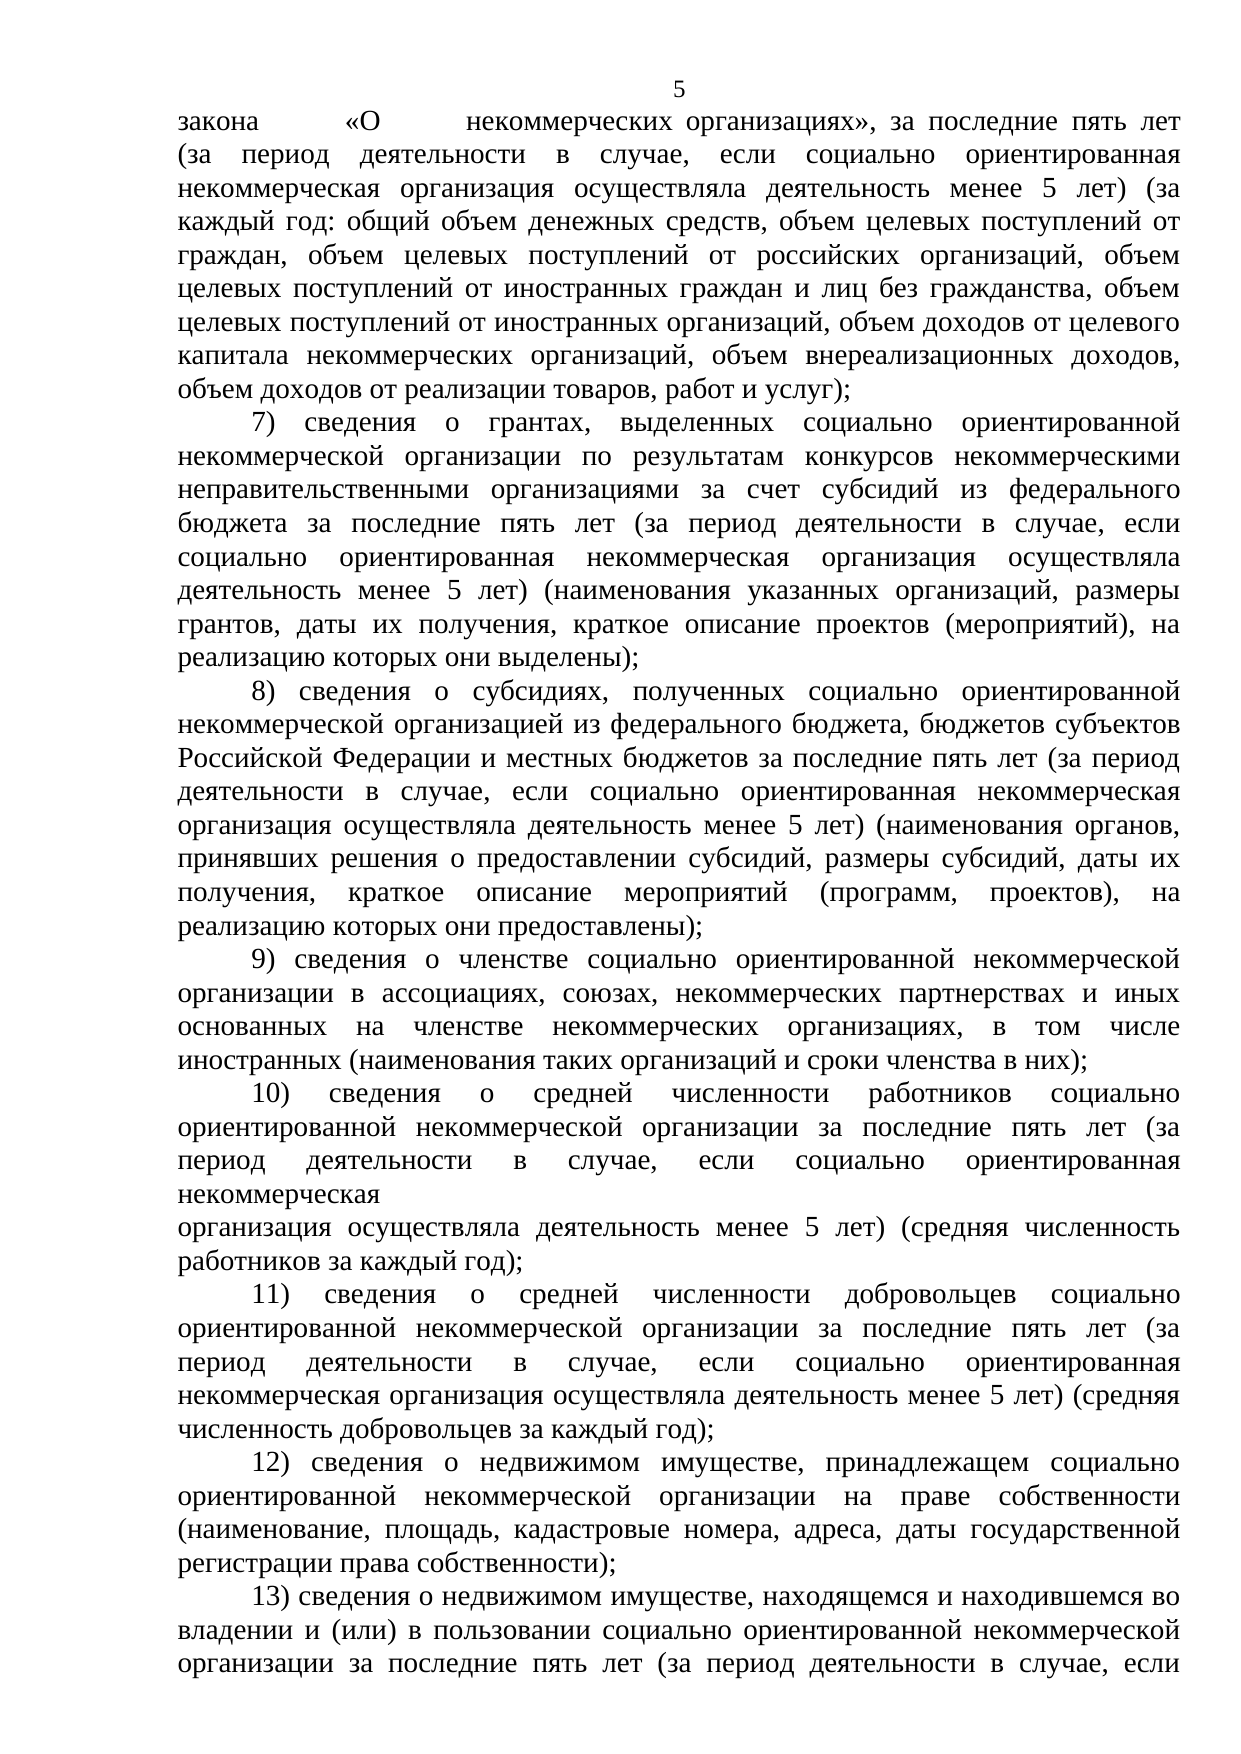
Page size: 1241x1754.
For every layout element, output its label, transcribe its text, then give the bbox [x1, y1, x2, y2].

text 7) сведения о грантах, выделенных социально ориентированной некоммерческой организации по результатам конкурсов некоммерческими неправительственными организациями за счет субсидий из федерального бюджета за последние пять лет (за период деятельности в случае, если социально ориентированная некоммерческая организация осуществляла деятельность менее 5 лет) (наименования указанных организаций, размеры грантов, даты их получения, краткое описание проектов (мероприятий), на реализацию которых они выделены); [177, 404, 1181, 673]
text 11) сведения о средней численности добровольцев социально ориентированной некоммерческой организации за последние пять лет (за период деятельности в случае, если социально ориентированная некоммерческая организация осуществляла деятельность менее 5 лет) (средняя численность добровольцев за каждый год); [177, 1277, 1181, 1444]
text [177, 1578, 1181, 1679]
text 8) сведения о субсидиях, полученных социально ориентированной некоммерческой организацией из федерального бюджета, бюджетов субъектов Российской Федерации и местных бюджетов за последние пять лет (за период деятельности в случае, если социально ориентированная некоммерческая организация осуществляла деятельность менее 5 лет) (наименования органов, принявших решения о предоставлении субсидий, размеры субсидий, даты их получения, краткое описание мероприятий (программ, проектов), на реализацию которых они предоставлены); [177, 673, 1181, 941]
text 12) сведения о недвижимом имуществе, принадлежащем социально ориентированной некоммерческой организации на праве собственности (наименование, площадь, кадастровые номера, адреса, даты государственной регистрации права собственности); [177, 1444, 1181, 1578]
text 10) сведения о средней численности работников социально ориентированной некоммерческой организации за последние пять лет (за период деятельности в случае, если социально ориентированная некоммерческая [177, 1075, 1181, 1209]
text 9) сведения о членстве социально ориентированной некоммерческой организации в ассоциациях, союзах, некоммерческих партнерствах и иных основанных на членстве некоммерческих организациях, в том числе иностранных (наименования таких организаций и сроки членства в них); [177, 941, 1181, 1075]
text организация осуществляла деятельность менее 5 лет) (средняя численность работников за каждый год); [177, 1209, 1181, 1277]
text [177, 103, 1181, 404]
